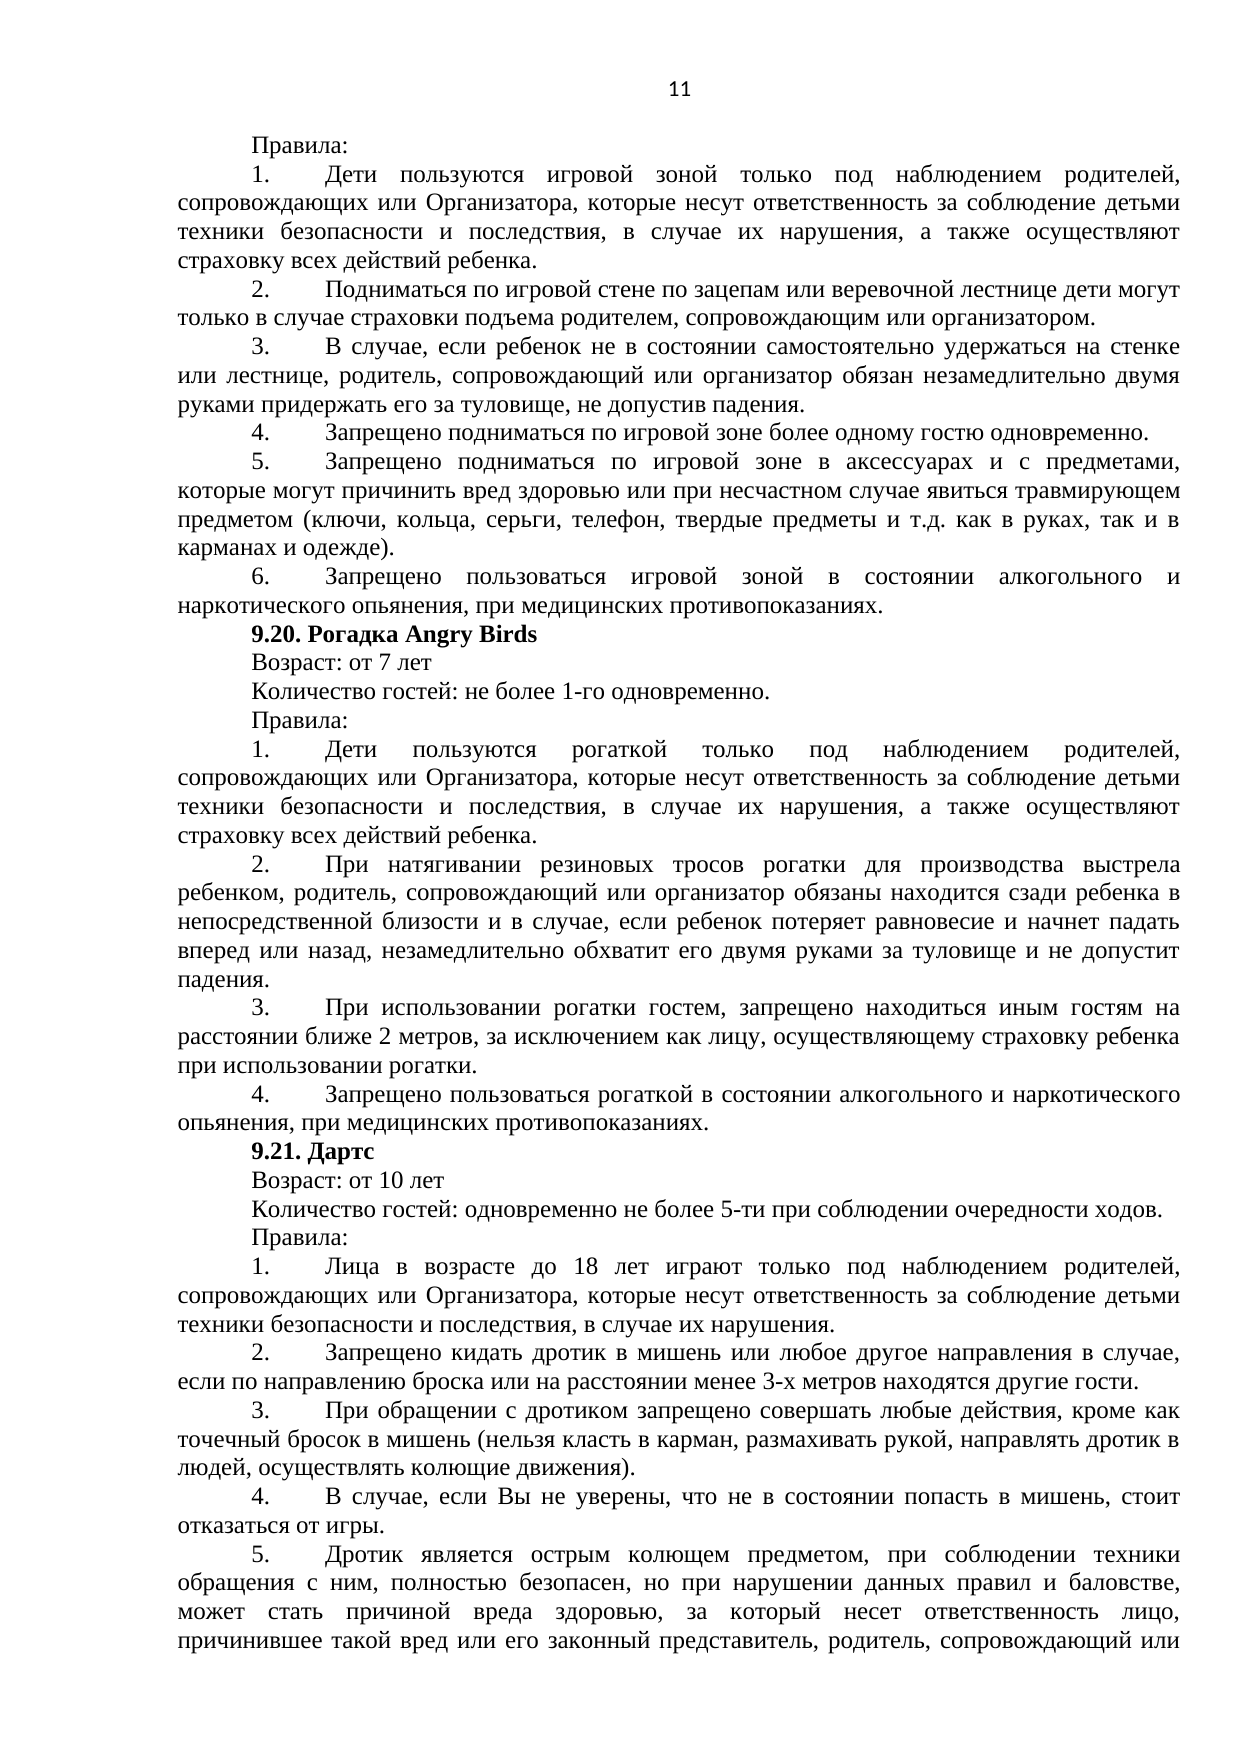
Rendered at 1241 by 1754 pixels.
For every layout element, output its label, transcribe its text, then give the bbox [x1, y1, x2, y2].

text Возраст: от 10 лет [177, 1165, 1181, 1194]
list Запрещено подниматься по игровой зоне более одному гостю одновременно. [177, 417, 1181, 446]
text 9.20. Рогадка Angry Birds [177, 619, 1181, 647]
list В случае, если Вы не уверены, что не в состоянии попасть в мишень, стоит отказаться от игры. [177, 1481, 1181, 1539]
list При натягивании резиновых тросов рогатки для производства выстрела ребенком, родитель, сопровождающий или организатор обязаны находится сзади ребенка в непосредственной близости и в случае, если ребенок потеряет равновесие и начнет падать вперед или назад, незамедлительно обхватит его двумя руками за туловище и не допустит падения. [177, 849, 1181, 992]
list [177, 1539, 1181, 1654]
list В случае, если ребенок не в состоянии самостоятельно удержаться на стенке или лестнице, родитель, сопровождающий или организатор обязан незамедлительно двумя руками придержать его за туловище, не допустив падения. [177, 331, 1181, 417]
list Запрещено подниматься по игровой зоне в аксессуарах и с предметами, которые могут причинить вред здоровью или при несчастном случае явиться травмирующем предметом (ключи, кольца, серьги, телефон, твердые предметы и т.д. как в руках, так и в карманах и одежде). [177, 446, 1181, 561]
text 9.21. Дартс [177, 1136, 1181, 1165]
list Запрещено пользоваться рогаткой в состоянии алкогольного и наркотического опьянения, при медицинских противопоказаниях. [177, 1079, 1181, 1136]
text Количество гостей: одновременно не более 5-ти при соблюдении очередности ходов. [177, 1194, 1181, 1222]
list При использовании рогатки гостем, запрещено находиться иным гостям на расстоянии ближе 2 метров, за исключением как лицу, осуществляющему страховку ребенка при использовании рогатки. [177, 992, 1181, 1079]
text Возраст: от 7 лет [177, 647, 1181, 676]
text Количество гостей: не более 1-го одновременно. [177, 676, 1181, 705]
list При обращении с дротиком запрещено совершать любые действия, кроме как точечный бросок в мишень (нельзя класть в карман, размахивать рукой, направлять дротик в людей, осуществлять колющие движения). [177, 1395, 1181, 1481]
list Подниматься по игровой стене по зацепам или веревочной лестнице дети могут только в случае страховки подъема родителем, сопровождающим или организатором. [177, 274, 1181, 331]
list Дети пользуются игровой зоной только под наблюдением родителей, сопровождающих или Организатора, которые несут ответственность за соблюдение детьми техники безопасности и последствия, в случае их нарушения, а также осуществляют страховку всех действий ребенка. [177, 159, 1181, 274]
list Дети пользуются рогаткой только под наблюдением родителей, сопровождающих или Организатора, которые несут ответственность за соблюдение детьми техники безопасности и последствия, в случае их нарушения, а также осуществляют страховку всех действий ребенка. [177, 734, 1181, 849]
list Запрещено пользоваться игровой зоной в состоянии алкогольного и наркотического опьянения, при медицинских противопоказаниях. [177, 561, 1181, 619]
list Запрещено кидать дротик в мишень или любое другое направления в случае, если по направлению броска или на расстоянии менее 3-х метров находятся другие гости. [177, 1337, 1181, 1395]
text Правила: [177, 705, 1181, 734]
text Правила: [177, 1222, 1181, 1251]
text Правила: [177, 130, 1181, 159]
list Лица в возрасте до 18 лет играют только под наблюдением родителей, сопровождающих или Организатора, которые несут ответственность за соблюдение детьми техники безопасности и последствия, в случае их нарушения. [177, 1251, 1181, 1337]
